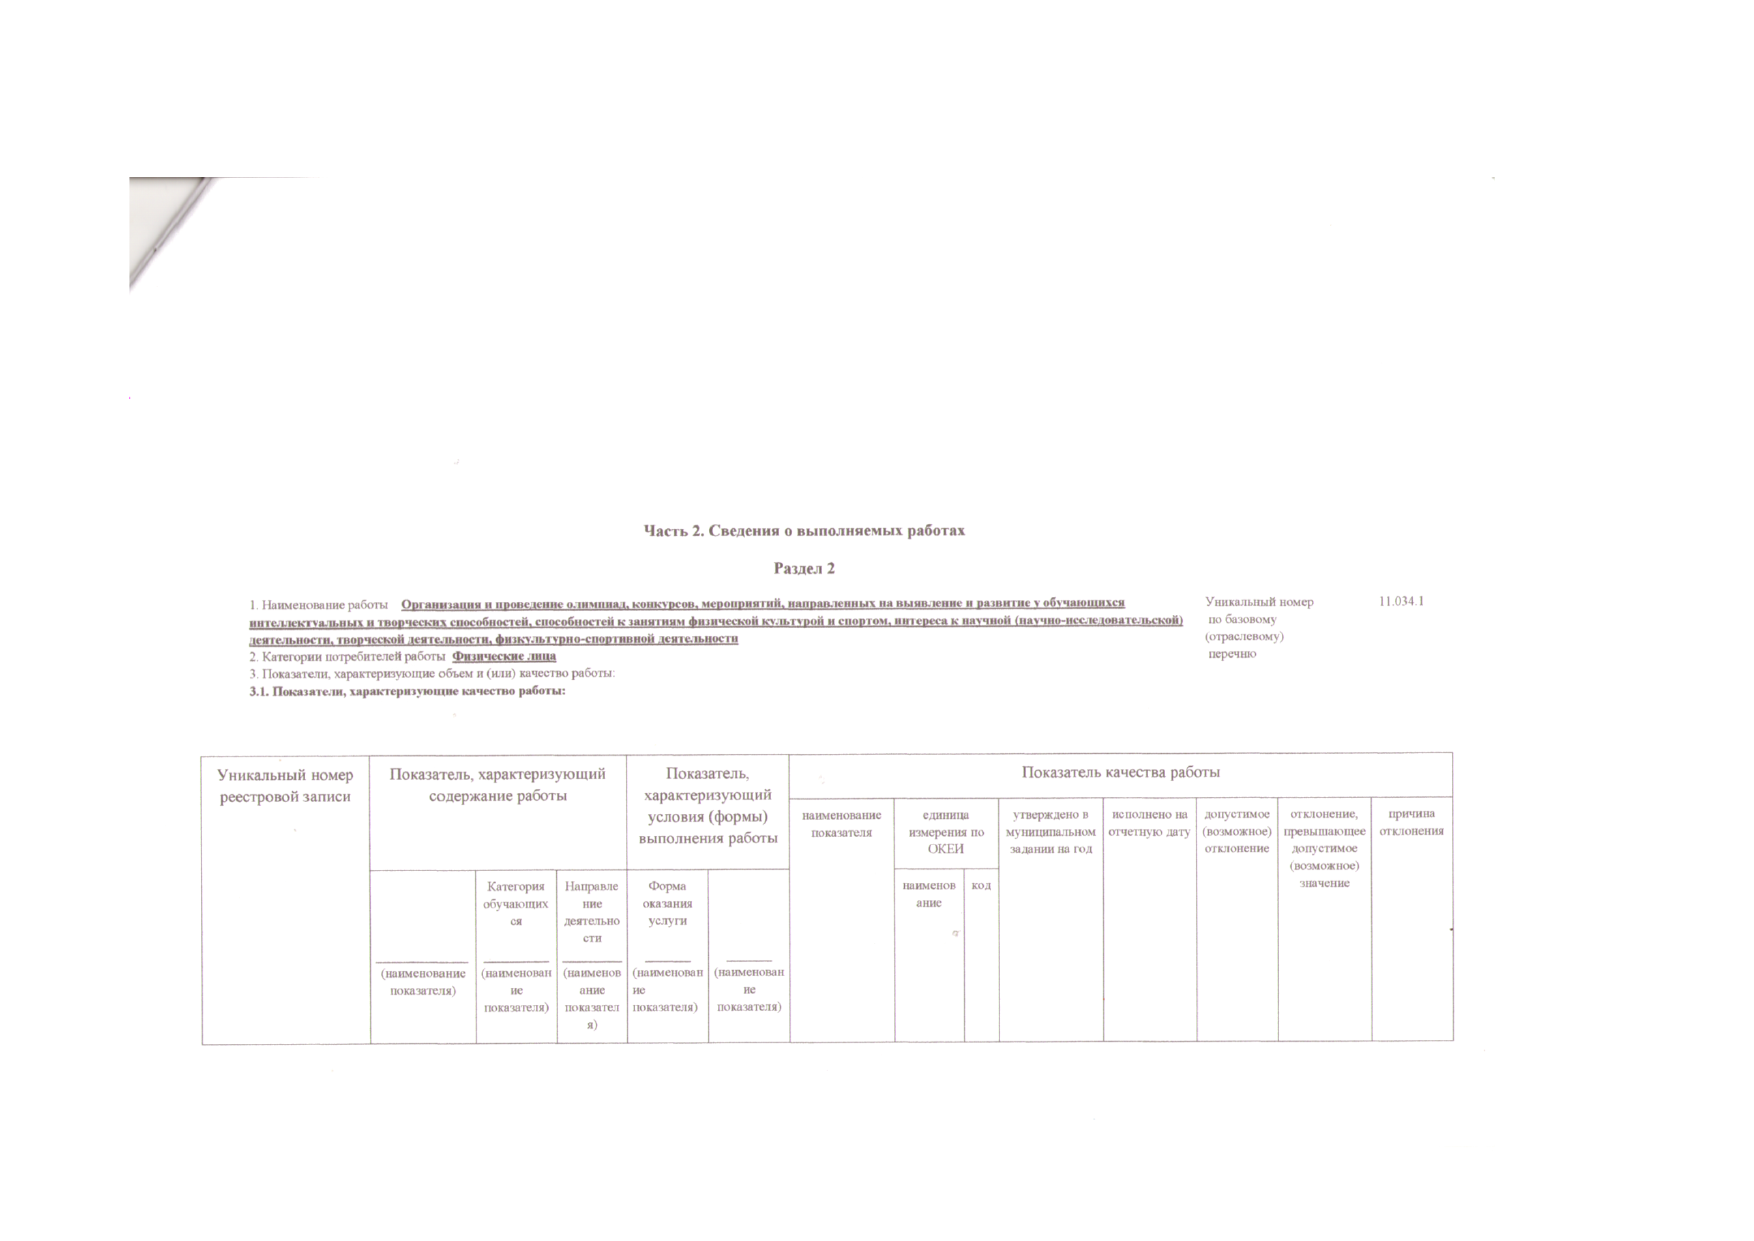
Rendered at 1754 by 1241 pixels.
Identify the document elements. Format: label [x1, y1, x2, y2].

picture [118, 177, 1495, 1152]
